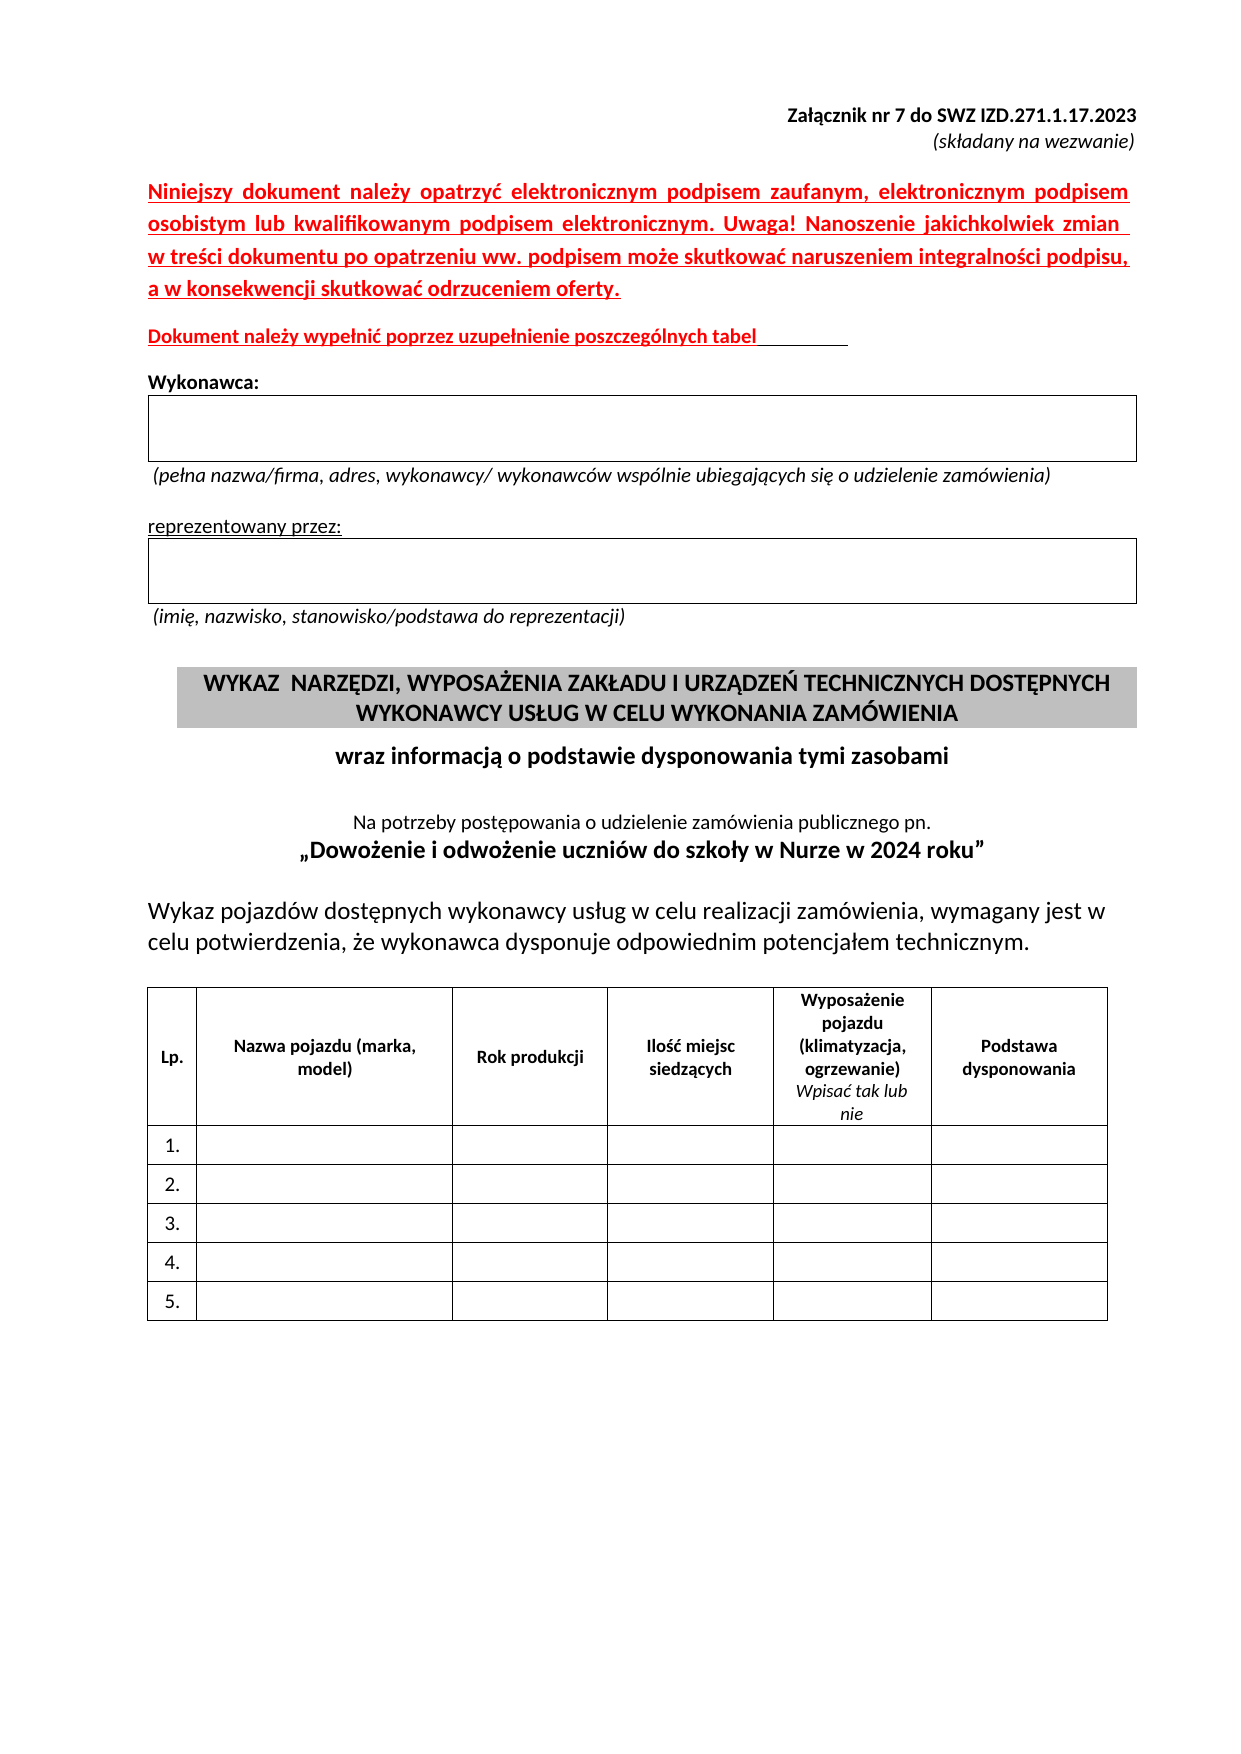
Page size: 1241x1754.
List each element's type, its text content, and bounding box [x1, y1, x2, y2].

table_cell [932, 1243, 1107, 1281]
table_header Lp. [148, 988, 196, 1125]
text Niniejszy dokument należy opatrzyć elektronicznym podpisem zaufanym, elektronicznym podpisem osobistym lub kwalifikowanym podpisem elektronicznym. Uwaga! Nanoszenie jakichkolwiek zmian w treści dokumentu po opatrzeniu ww. podpisem może skutkować naruszeniem integralności podpisu, a w konsekwencji skutkować odrzuceniem oferty. [148, 177, 1130, 202]
text Niniejszy dokument należy opatrzyć elektronicznym podpisem zaufanym, elektronicznym podpisem osobistym lub kwalifikowanym podpisem elektronicznym. Uwaga! Nanoszenie jakichkolwiek zmian w treści dokumentu po opatrzeniu ww. podpisem może skutkować naruszeniem integralności podpisu, a w konsekwencji skutkować odrzuceniem oferty. [148, 235, 1130, 266]
table_header Podstawa dysponowania [932, 988, 1107, 1125]
text Na potrzeby postępowania o udzielenie zamówienia publicznego pn. [148, 809, 1137, 834]
table_cell [197, 1204, 452, 1242]
table_cell [197, 1282, 452, 1320]
text (pełna nazwa/firma, adres, wykonawcy/ wykonawców wspólnie ubiegających się o udzielenie zamówienia) [148, 462, 1137, 487]
table_cell [774, 1165, 931, 1203]
text Wykaz pojazdów dostępnych wykonawcy usług w celu realizacji zamówienia, wymagany jest w celu potwierdzenia, że wykonawca dysponuje odpowiednim potencjałem technicznym. [148, 895, 1137, 956]
table_header [149, 396, 1136, 461]
table_header [149, 539, 1136, 602]
table_cell [608, 1126, 773, 1164]
table_header Wyposażenie pojazdu (klimatyzacja, ogrzewanie) Wpisać tak lub nie [774, 988, 931, 1125]
table_cell 3. [148, 1204, 196, 1242]
table_cell [932, 1282, 1107, 1320]
table_cell [774, 1126, 931, 1164]
table_header Rok produkcji [453, 988, 607, 1125]
text reprezentowany przez: [148, 513, 1137, 538]
table_cell [453, 1126, 607, 1164]
table_cell 4. [148, 1243, 196, 1281]
table_cell [608, 1243, 773, 1281]
text Załącznik nr 7 do SWZ IZD.271.1.17.2023 [148, 102, 1137, 128]
table_cell 5. [148, 1282, 196, 1320]
table_cell [453, 1204, 607, 1242]
table_cell [774, 1243, 931, 1281]
table_cell [932, 1165, 1107, 1203]
table_cell [608, 1204, 773, 1242]
table_cell [774, 1204, 931, 1242]
text WYKAZ NARZĘDZI, WYPOSAŻENIA ZAKŁADU I URZĄDZEŃ TECHNICZNYCH DOSTĘPNYCH WYKONAWCY USŁUG W CELU WYKONANIA ZAMÓWIENIA [177, 667, 1137, 728]
table_header Ilość miejsc siedzących [608, 988, 773, 1125]
text Niniejszy dokument należy opatrzyć elektronicznym podpisem zaufanym, elektronicznym podpisem osobistym lub kwalifikowanym podpisem elektronicznym. Uwaga! Nanoszenie jakichkolwiek zmian w treści dokumentu po opatrzeniu ww. podpisem może skutkować naruszeniem integralności podpisu, a w konsekwencji skutkować odrzuceniem oferty. [148, 267, 1130, 302]
table_cell [453, 1282, 607, 1320]
table_cell [774, 1282, 931, 1320]
table_cell 1. [148, 1126, 196, 1164]
table_cell [932, 1126, 1107, 1164]
text (imię, nazwisko, stanowisko/podstawa do reprezentacji) [148, 604, 862, 629]
table_cell [453, 1243, 607, 1281]
text Wykonawca: [148, 369, 1137, 395]
table_cell [197, 1126, 452, 1164]
table_cell [932, 1204, 1107, 1242]
table_cell 2. [148, 1165, 196, 1203]
text wraz informacją o podstawie dysponowania tymi zasobami [148, 740, 1137, 771]
text Dokument należy wypełnić poprzez uzupełnienie poszczególnych tabel [148, 323, 1130, 348]
text Niniejszy dokument należy opatrzyć elektronicznym podpisem zaufanym, elektronicznym podpisem osobistym lub kwalifikowanym podpisem elektronicznym. Uwaga! Nanoszenie jakichkolwiek zmian w treści dokumentu po opatrzeniu ww. podpisem może skutkować naruszeniem integralności podpisu, a w konsekwencji skutkować odrzuceniem oferty. [148, 203, 1130, 234]
table_cell [453, 1165, 607, 1203]
table_cell [197, 1243, 452, 1281]
table_header Nazwa pojazdu (marka, model) [197, 988, 452, 1125]
table_cell [608, 1165, 773, 1203]
text (składany na wezwanie) [148, 128, 1137, 153]
text „Dowożenie i odwożenie uczniów do szkoły w Nurze w 2024 roku” [148, 834, 1137, 865]
table_cell [608, 1282, 773, 1320]
table_cell [197, 1165, 452, 1203]
